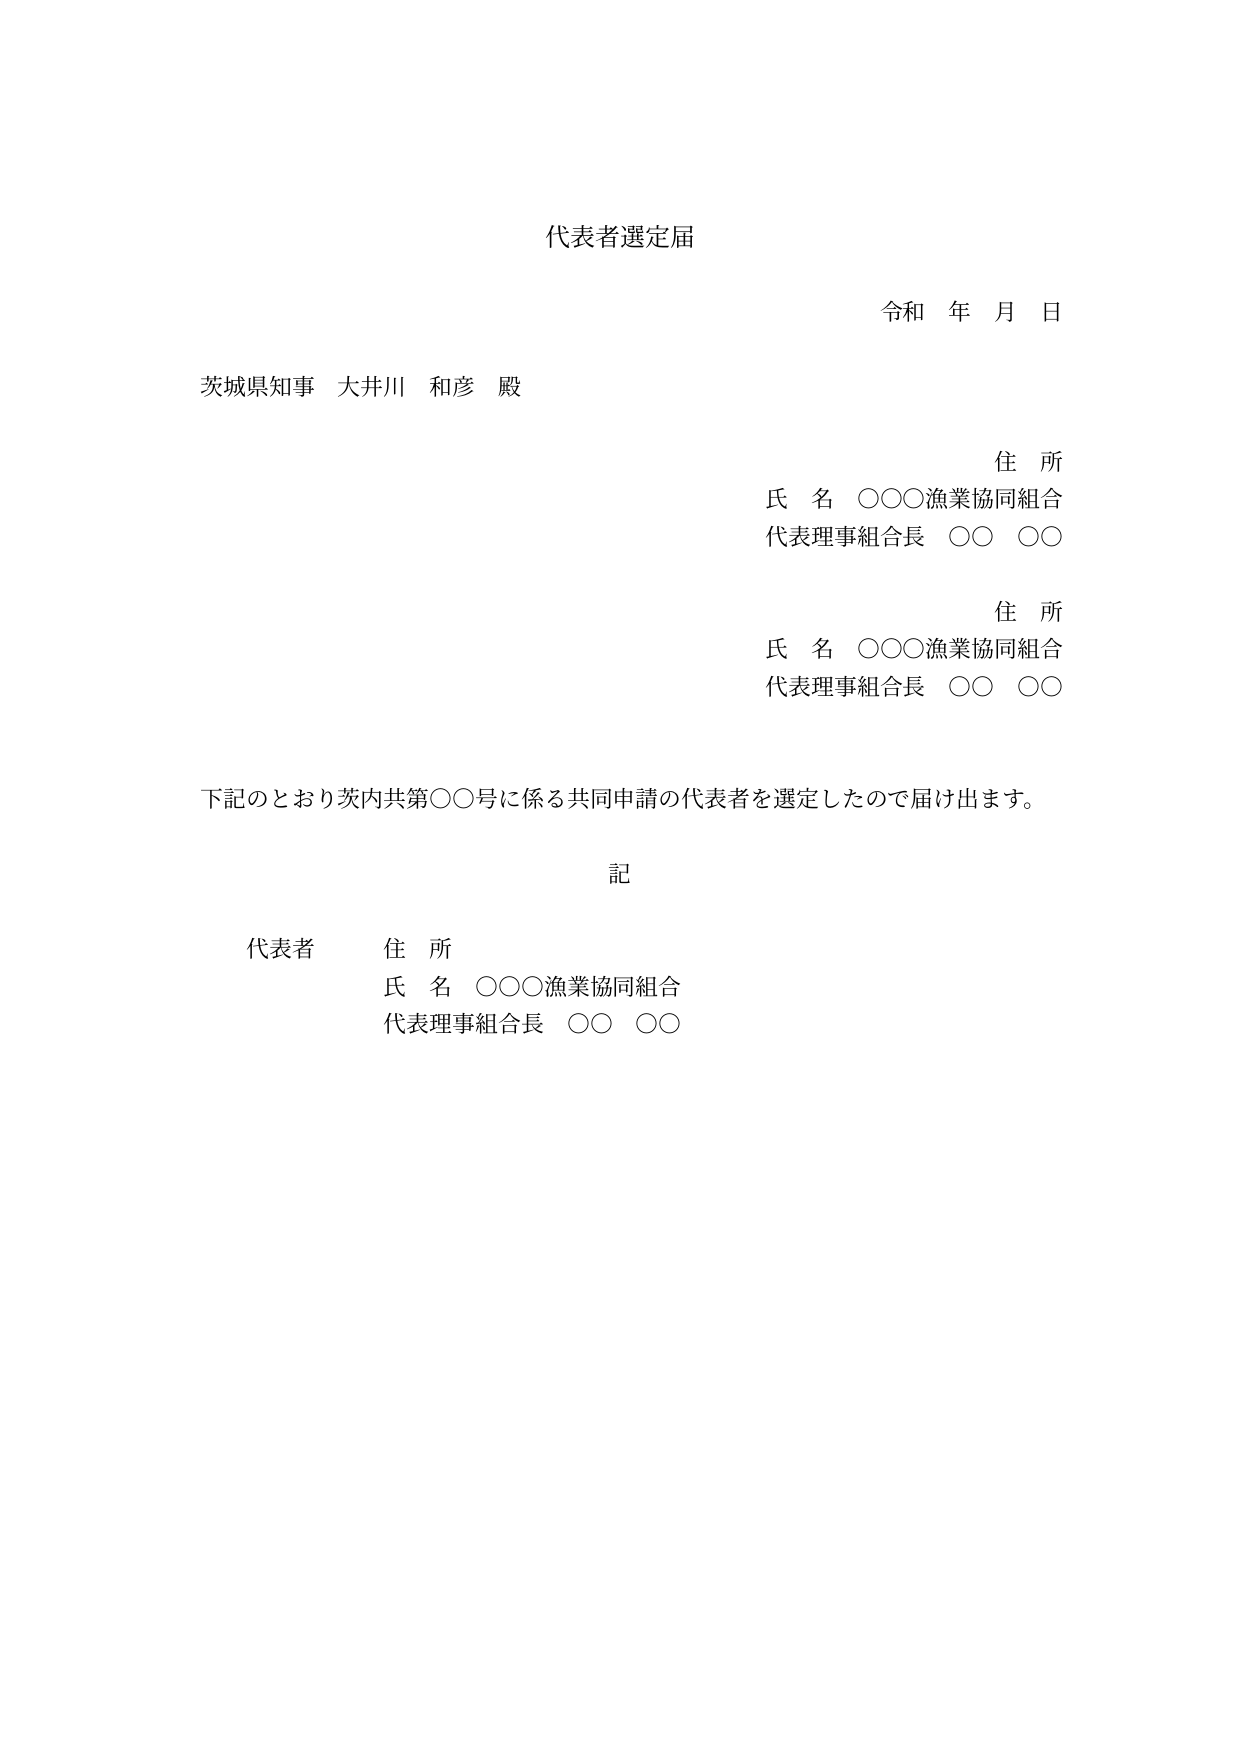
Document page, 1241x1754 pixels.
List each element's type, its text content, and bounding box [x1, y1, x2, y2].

text 代表理事組合長 ○○ ○○ [177, 667, 1063, 704]
text 氏 名 ○○○漁業協同組合 [177, 629, 1063, 667]
text 代表者選定届 [177, 217, 1063, 254]
subtitle 記 [177, 854, 1063, 892]
text 住 所 [177, 592, 1063, 629]
text 氏 名 ○○○漁業協同組合 [177, 967, 1063, 1004]
text 代表者 住 所 [177, 929, 1063, 967]
text 代表理事組合長 ○○ ○○ [177, 517, 1063, 554]
text 代表理事組合長 ○○ ○○ [177, 1004, 1063, 1042]
text 令和 年 月 日 [177, 292, 1063, 329]
text 氏 名 ○○○漁業協同組合 [177, 479, 1063, 517]
text 茨城県知事 大井川 和彦 殿 [177, 367, 1063, 404]
text 下記のとおり茨内共第○○号に係る共同申請の代表者を選定したので届け出ます。 [177, 779, 1063, 817]
text 住 所 [177, 442, 1063, 479]
